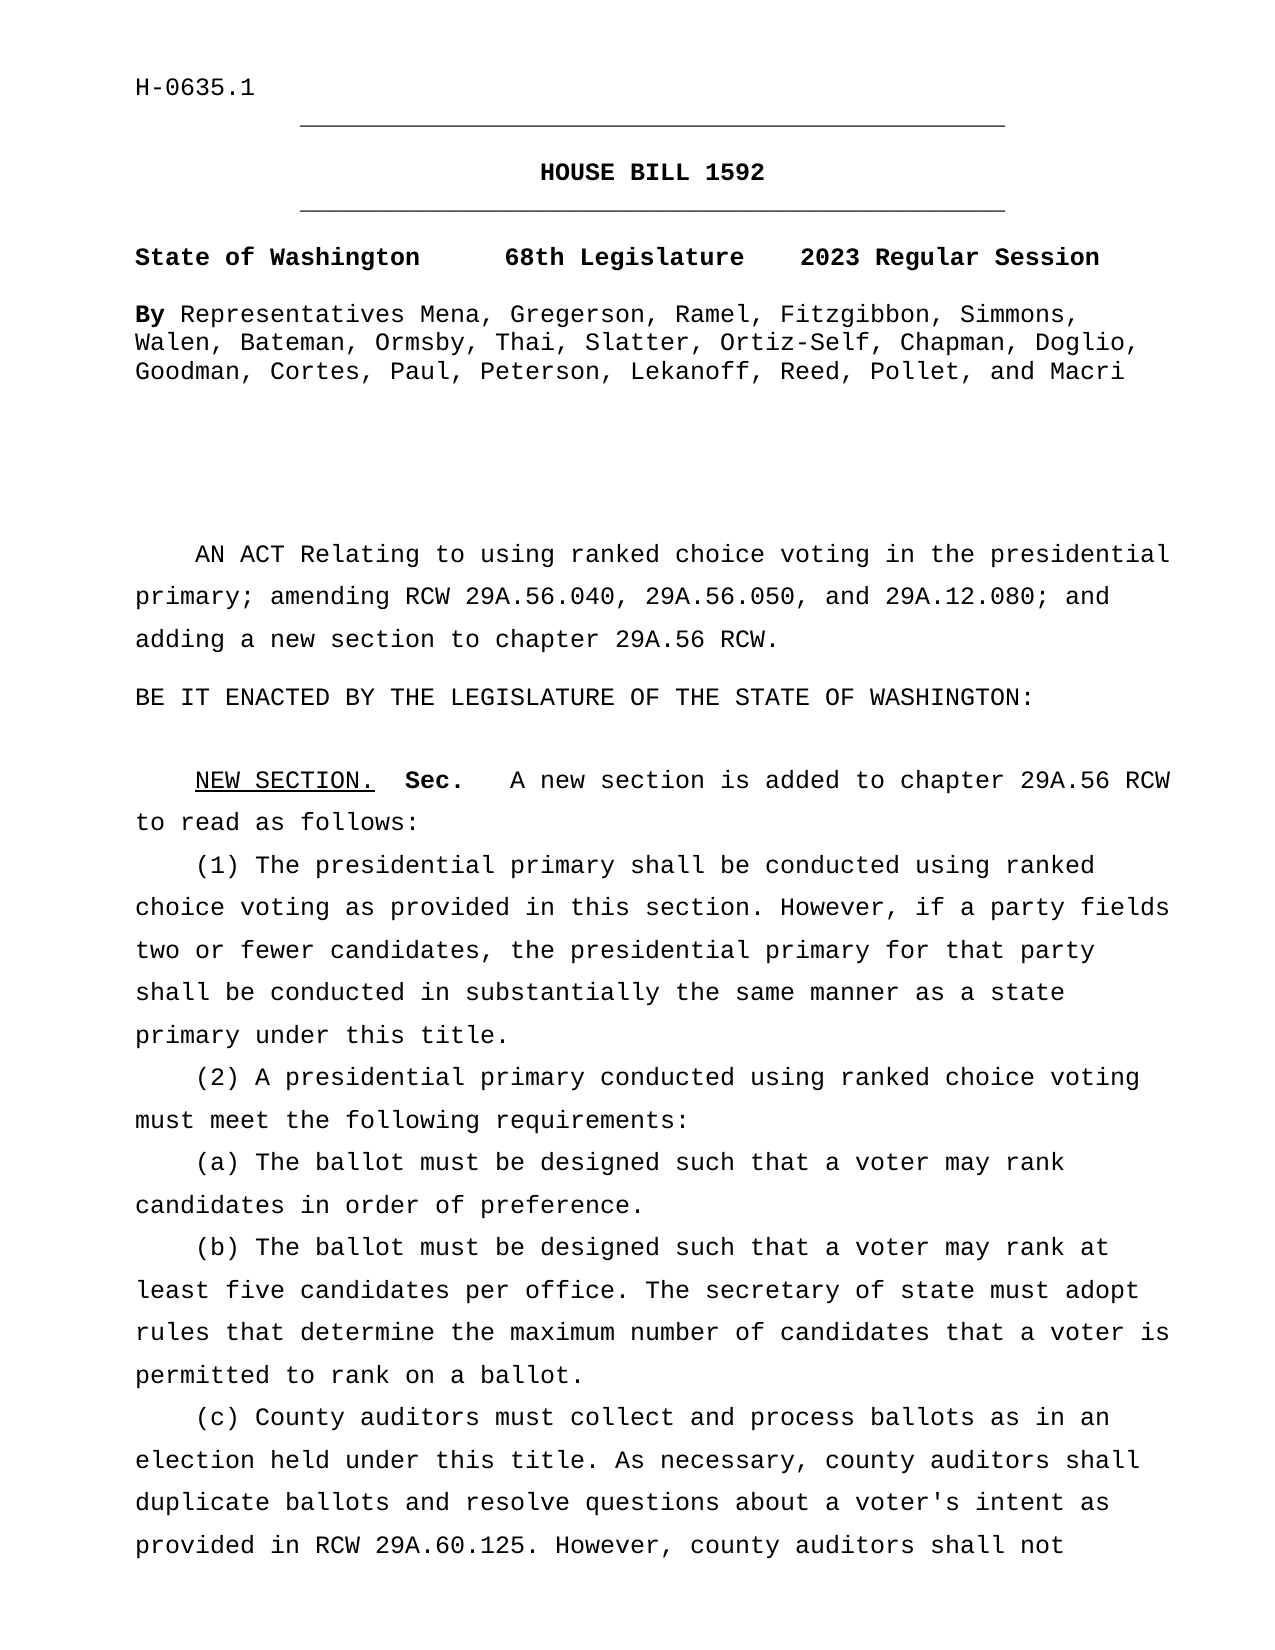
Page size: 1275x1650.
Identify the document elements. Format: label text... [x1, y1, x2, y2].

text H-0635.1 [135, 75, 1170, 103]
text HOUSE BILL 1592 [135, 160, 1170, 188]
text _______________________________________________ [135, 103, 1170, 132]
text AN ACT Relating to using ranked choice voting in the presidential primary; amending RCW 29A.56.040, 29A.56.050, and 29A.12.080; and adding a new section to chapter 29A.56 RCW. [135, 528, 1170, 656]
text BE IT ENACTED BY THE LEGISLATURE OF THE STATE OF WASHINGTON: [135, 684, 1170, 712]
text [135, 1392, 1170, 1562]
text NEW SECTION. Sec. A new section is added to chapter 29A.56 RCW to read as follows: [135, 754, 1170, 839]
text (b) The ballot must be designed such that a voter may rank at least five candidates per office. The secretary of state must adopt rules that determine the maximum number of candidates that a voter is permitted to rank on a ballot. [135, 1222, 1170, 1392]
text By Representatives Mena, Gregerson, Ramel, Fitzgibbon, Simmons, Walen, Bateman, Ormsby, Thai, Slatter, Ortiz-Self, Chapman, Doglio, Goodman, Cortes, Paul, Peterson, Lekanoff, Reed, Pollet, and Macri [135, 302, 1170, 387]
text (a) The ballot must be designed such that a voter may rank candidates in order of preference. [135, 1137, 1170, 1222]
text (1) The presidential primary shall be conducted using ranked choice voting as provided in this section. However, if a party fields two or fewer candidates, the presidential primary for that party shall be conducted in substantially the same manner as a state primary under this title. [135, 839, 1170, 1052]
text _______________________________________________ [135, 188, 1170, 217]
text State of Washington 68th Legislature 2023 Regular Session [135, 245, 1170, 273]
text (2) A presidential primary conducted using ranked choice voting must meet the following requirements: [135, 1052, 1170, 1137]
